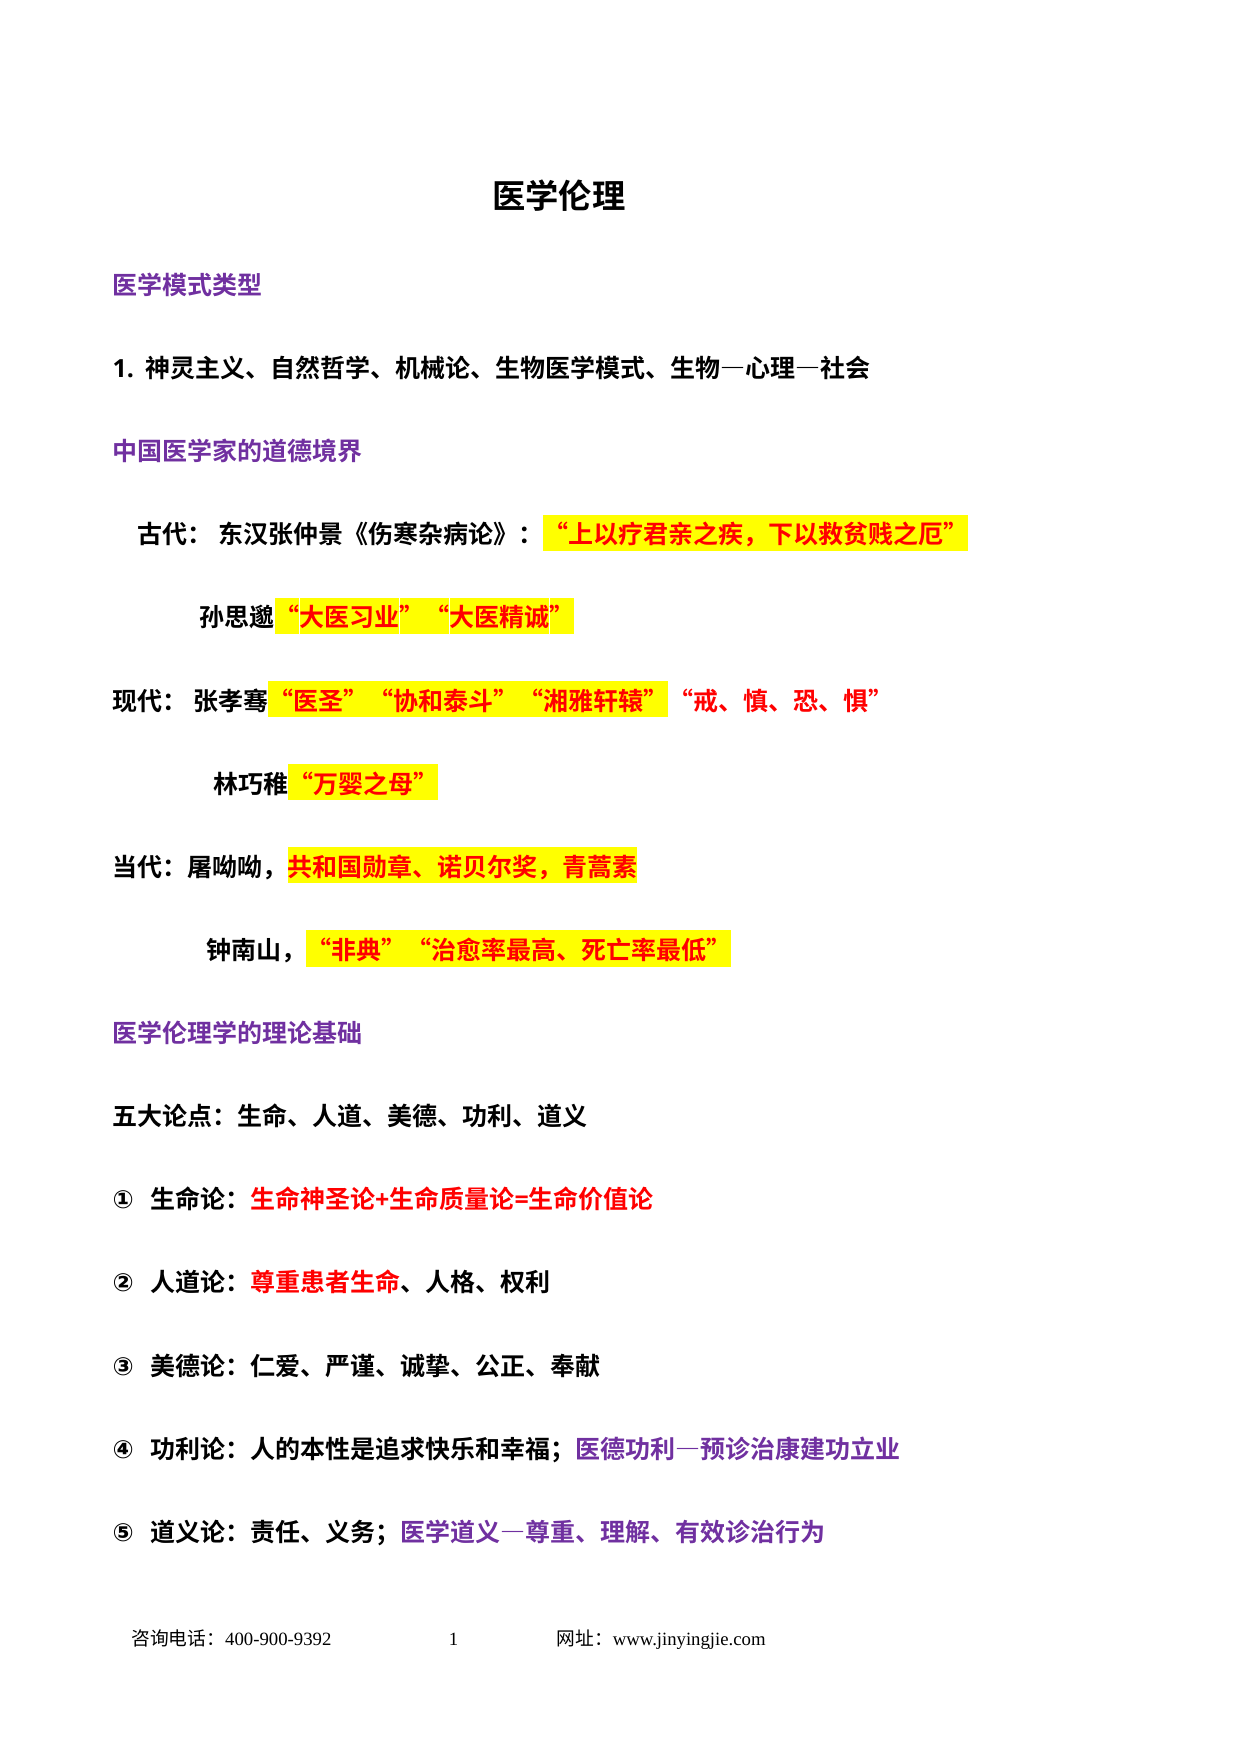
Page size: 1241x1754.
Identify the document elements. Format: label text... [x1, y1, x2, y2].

list 生命论：生命神圣论+生命质量论=生命价值论 [112, 1165, 1128, 1230]
list 神灵主义、自然哲学、机械论、生物医学模式、生物—心理—社会 [112, 334, 1128, 399]
list 人道论：尊重患者生命、人格、权利 [112, 1248, 1128, 1313]
list 钟南山，“非典”“治愈率最高、死亡率最低” [112, 916, 1128, 981]
list 美德论：仁爱、严谨、诚挚、公正、奉献 [112, 1332, 1128, 1397]
text 孙思邈“大医习业”“大医精诚” [112, 583, 1128, 648]
text 中国医学家的道德境界 [112, 417, 1128, 482]
list 功利论：人的本性是追求快乐和幸福；医德功利—预诊治康建功立业 [112, 1415, 1128, 1480]
text 医学模式类型 [112, 251, 1128, 316]
text 医学伦理学的理论基础 [112, 999, 1128, 1064]
list 当代：屠呦呦，共和国勋章、诺贝尔奖，青蒿素 [112, 833, 1128, 898]
list 林巧稚“万婴之母” [112, 750, 1128, 815]
text 五大论点：生命、人道、美德、功利、道义 [112, 1082, 1128, 1147]
text 医学伦理 [112, 162, 1128, 227]
text 古代： 东汉张仲景《伤寒杂病论》：“上以疗君亲之疾，下以救贫贱之厄” [112, 500, 1128, 565]
list 道义论：责任、义务；医学道义—尊重、理解、有效诊治行为 [112, 1498, 1128, 1563]
list 现代： 张孝骞“医圣”“协和泰斗”“湘雅轩辕”“戒、慎、恐、惧” [112, 667, 1128, 732]
